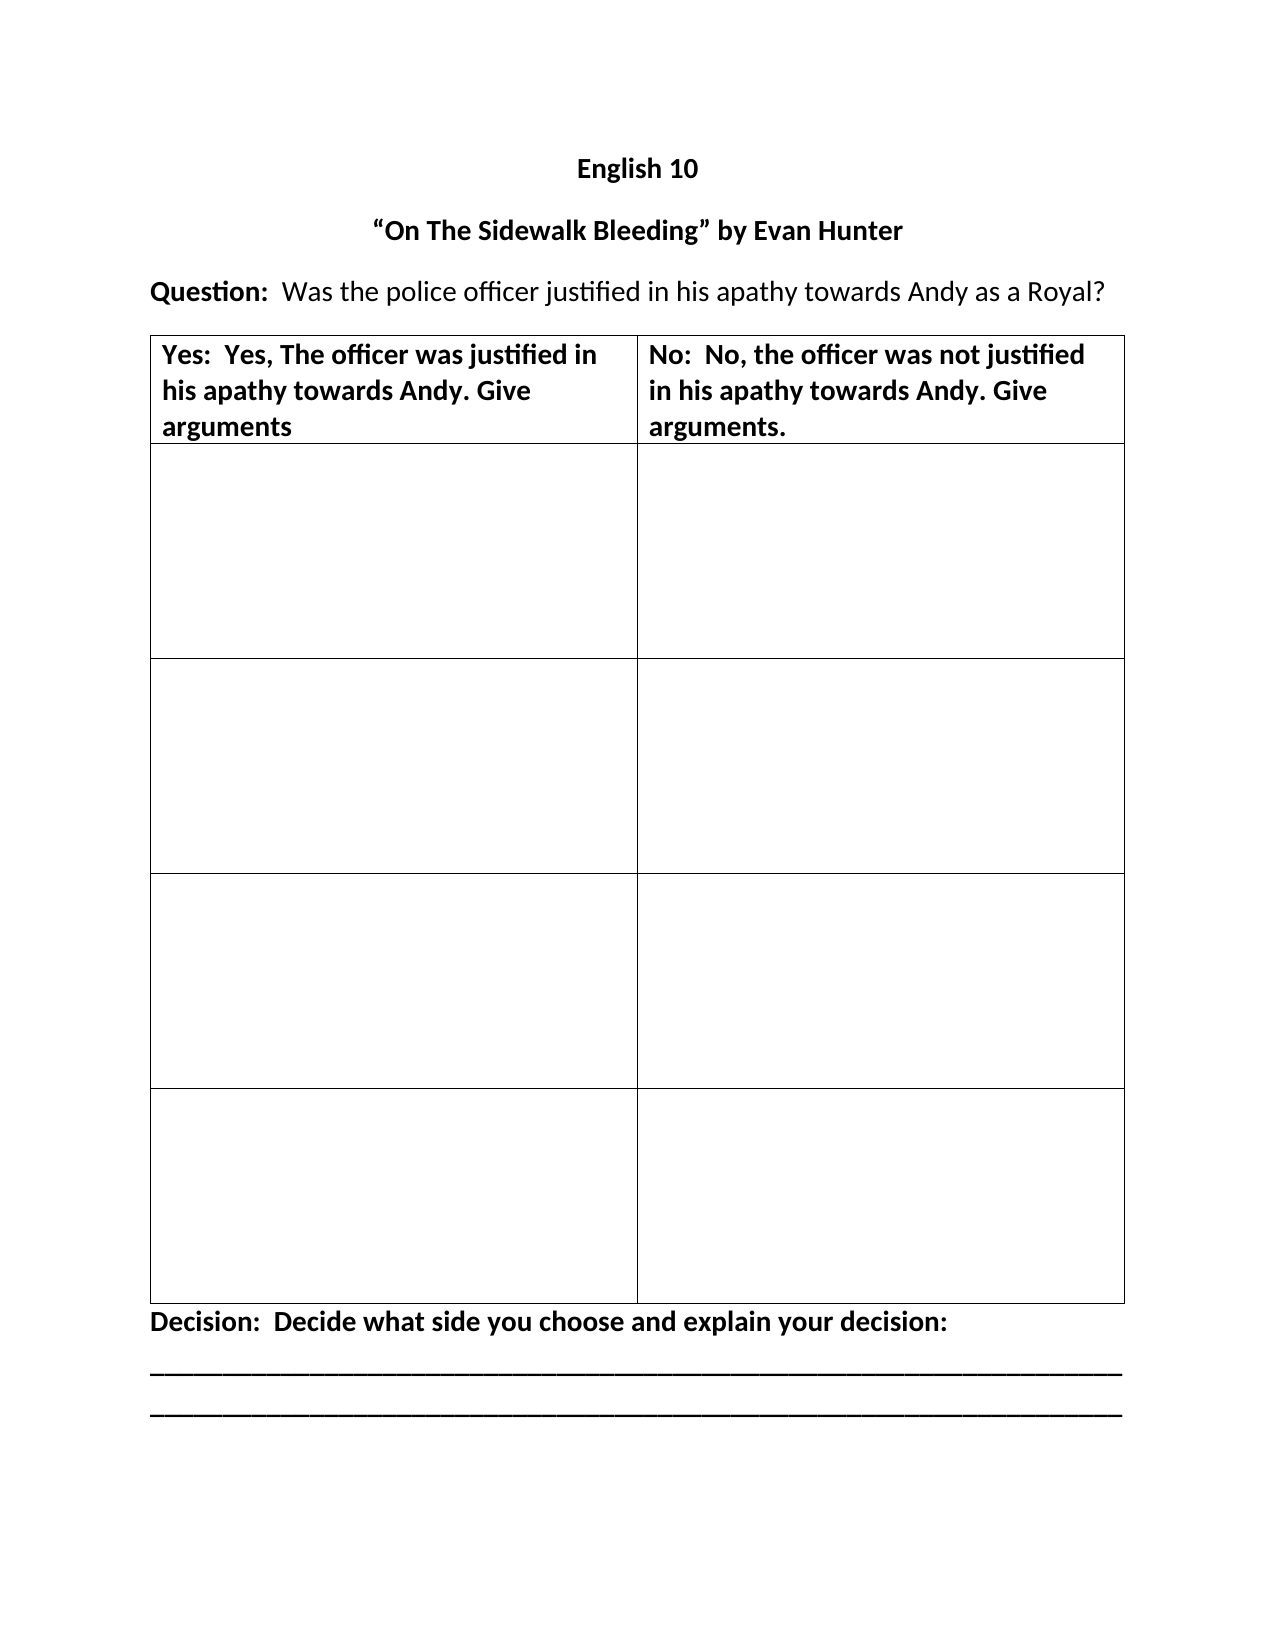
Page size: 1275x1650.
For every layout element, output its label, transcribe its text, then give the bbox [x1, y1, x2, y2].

table_cell [151, 874, 637, 1088]
table_cell [638, 444, 1124, 658]
table_cell [638, 659, 1124, 873]
text English 10 [150, 150, 1125, 186]
table_cell [151, 444, 637, 658]
table_cell [151, 659, 637, 873]
text Question: Was the police officer justified in his apathy towards Andy as a Royal? [150, 273, 1125, 309]
table_header No: No, the officer was not justified in his apathy towards Andy. Give arguments. [638, 336, 1124, 443]
table_header Yes: Yes, The officer was justified in his apathy towards Andy. Give arguments [151, 336, 637, 443]
table_cell [638, 874, 1124, 1088]
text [150, 1304, 1125, 1421]
table_cell [151, 1089, 637, 1302]
table_cell [638, 1089, 1124, 1302]
text “On The Sidewalk Bleeding” by Evan Hunter [150, 212, 1125, 247]
